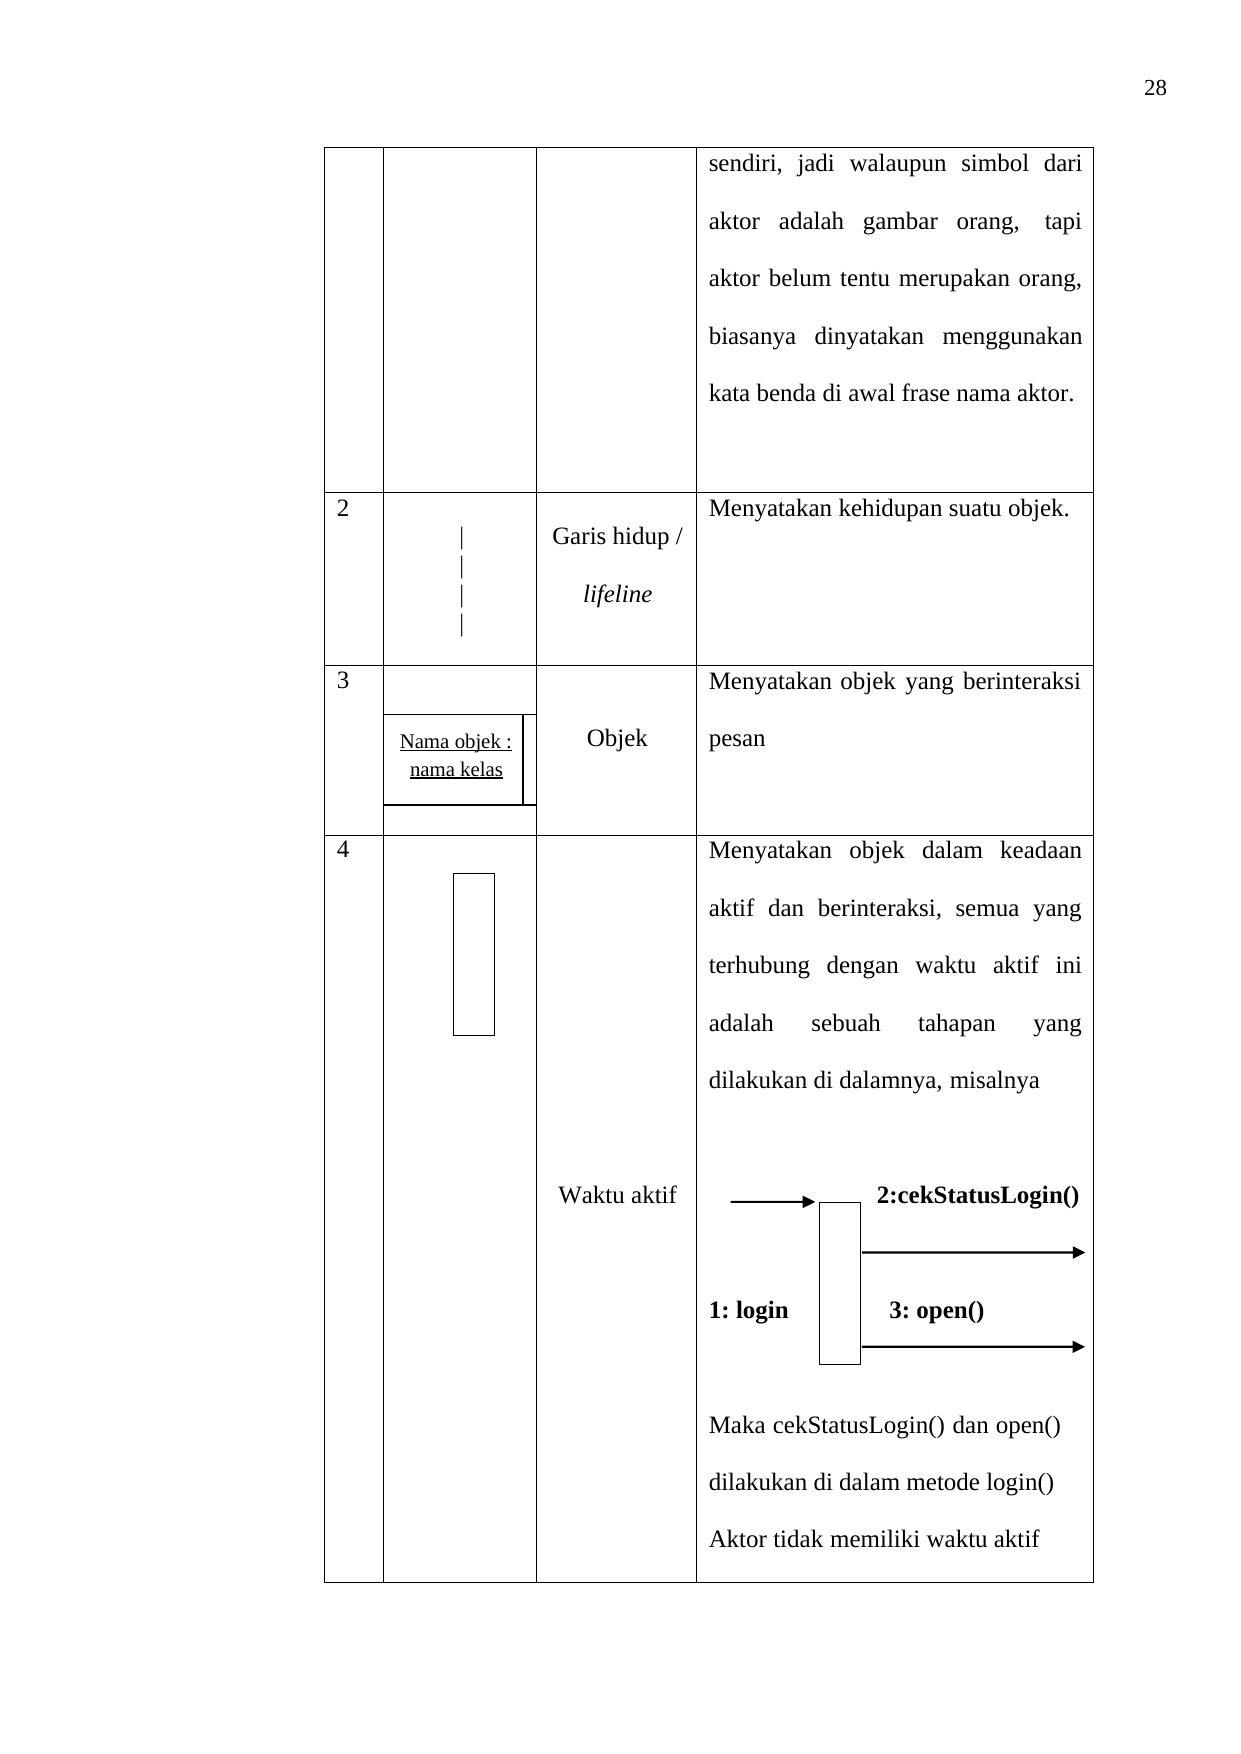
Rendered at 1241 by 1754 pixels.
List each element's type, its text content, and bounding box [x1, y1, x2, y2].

table_cell | | | | [384, 493, 536, 665]
table_cell Objek [537, 666, 696, 834]
table_header [537, 148, 696, 492]
table_cell Nama objek : nama kelas [384, 715, 522, 804]
table_cell Garis hidup / lifeline [537, 493, 696, 665]
table_cell [384, 836, 536, 1582]
table_cell [384, 806, 536, 834]
table_cell Menyatakan objek yang berinteraksi pesan [697, 666, 1093, 834]
table_cell 4 [325, 836, 383, 1582]
table_header [384, 148, 536, 492]
table_cell 3 [325, 666, 383, 834]
table_header [325, 148, 383, 492]
table_header sendiri, jadi walaupun simbol dari aktor adalah gambar orang, tapi aktor belum tentu merupakan orang, biasanya dinyatakan menggunakan kata benda di awal frase nama aktor. [697, 148, 1093, 492]
table_cell [524, 715, 536, 804]
table_cell Menyatakan objek dalam keadaan aktif dan berinteraksi, semua yang terhubung dengan waktu aktif ini adalah sebuah tahapan yang dilakukan di dalamnya, misalnya 2:cekStatusLogin() 1: login 3: open() Maka cekStatusLogin() dan open() dilakukan di dalam metode login() Aktor tidak memiliki waktu aktif [697, 836, 1093, 1582]
table_cell 2 [325, 493, 383, 665]
table_cell Waktu aktif [537, 836, 696, 1582]
table_cell [384, 666, 536, 713]
table_cell Menyatakan kehidupan suatu objek. [697, 493, 1093, 665]
